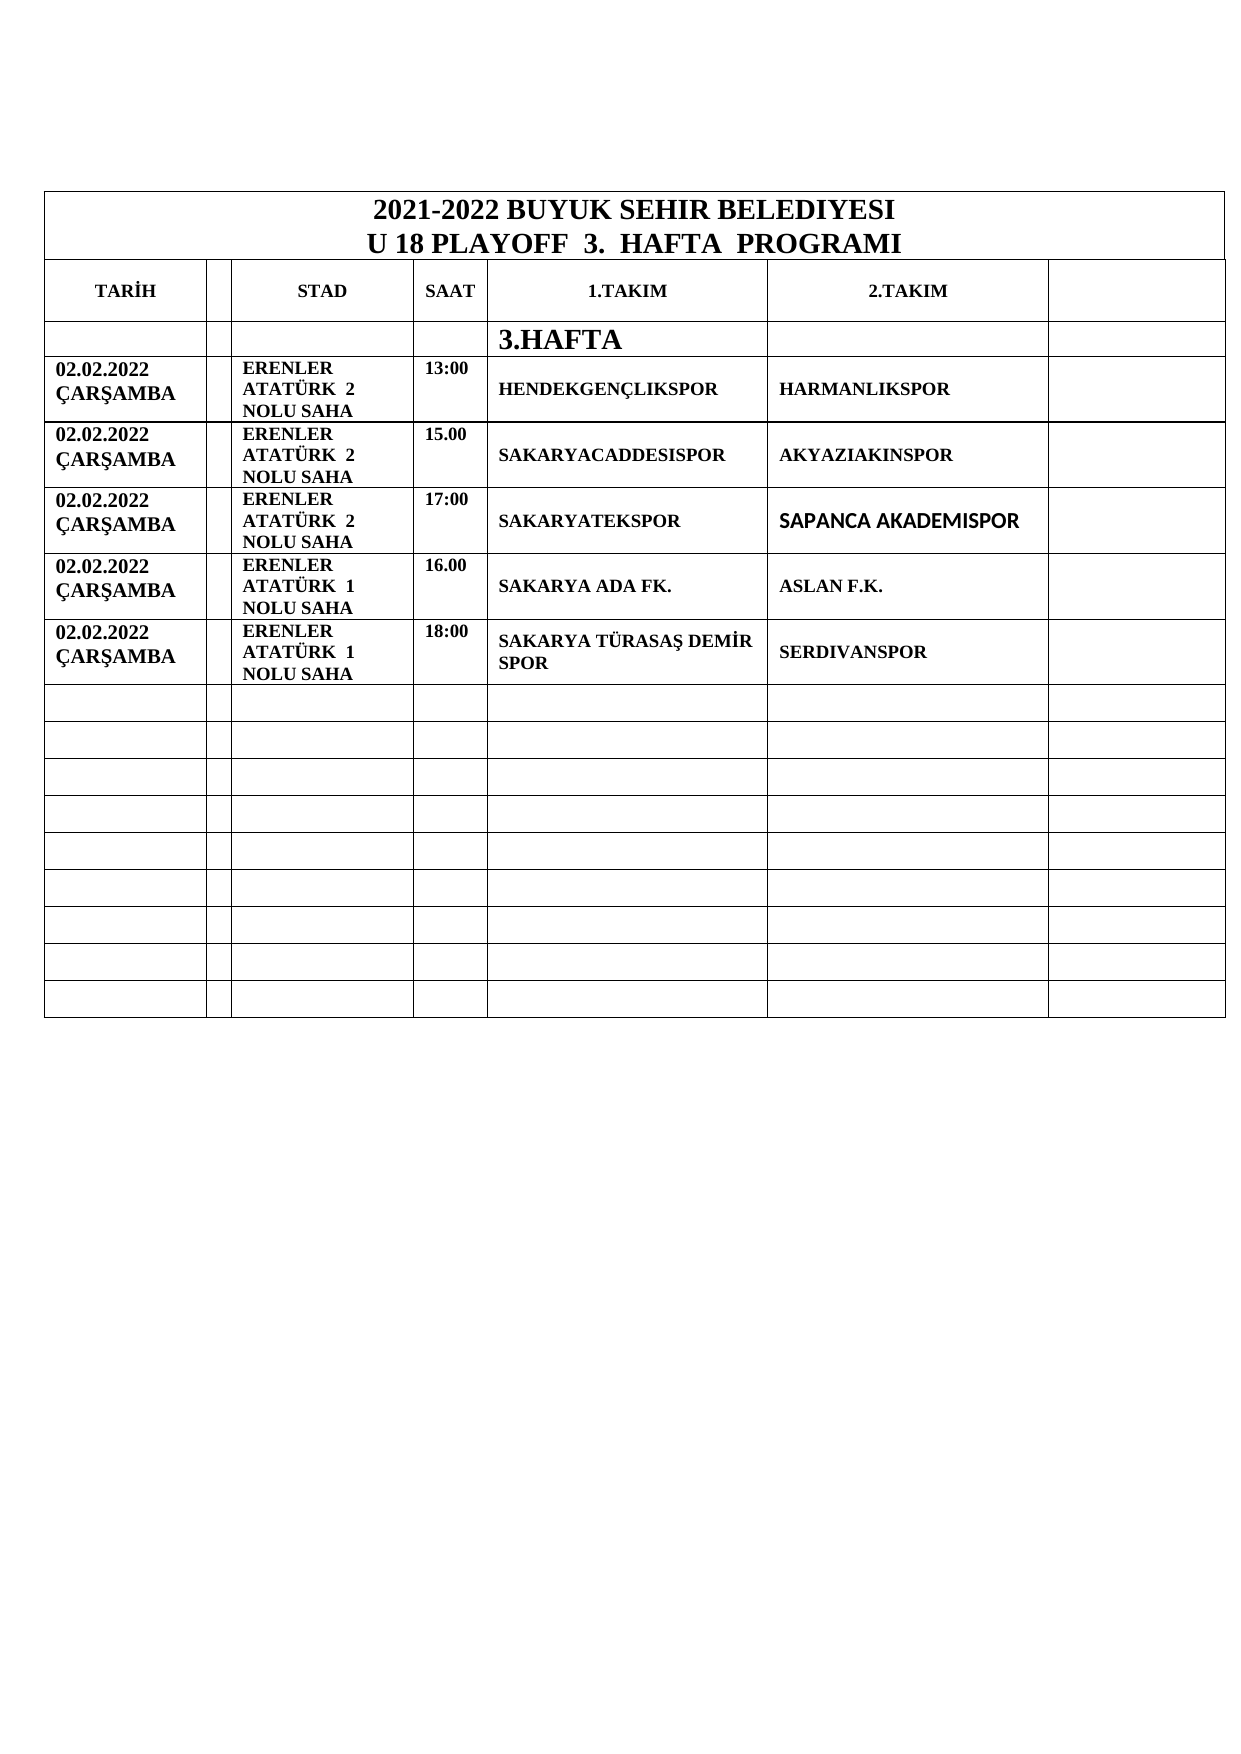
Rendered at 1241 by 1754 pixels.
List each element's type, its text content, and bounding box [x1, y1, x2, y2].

table_cell [45, 981, 206, 1017]
table_cell [488, 833, 767, 869]
table_cell [232, 944, 413, 980]
table_cell 17:00 [414, 488, 487, 553]
table_cell [1049, 685, 1225, 721]
table_cell 02.02.2022 ÇARŞAMBA [45, 554, 206, 618]
table_cell 3.HAFTA [488, 322, 767, 356]
table_cell [207, 796, 231, 832]
table_cell 02.02.2022 ÇARŞAMBA [45, 620, 206, 684]
table_cell 2.TAKIM [768, 260, 1048, 321]
table_cell [414, 322, 487, 356]
table_cell SAKARYA ADA FK. [488, 554, 767, 618]
table_cell [232, 796, 413, 832]
table_cell [207, 759, 231, 795]
table_cell [768, 322, 1048, 356]
table_cell [488, 685, 767, 721]
table_cell [207, 907, 231, 943]
table_cell [768, 833, 1048, 869]
table_cell [1049, 620, 1225, 684]
table_cell [768, 981, 1048, 1017]
table_cell [1049, 722, 1225, 758]
table_cell [207, 833, 231, 869]
table_cell [414, 981, 487, 1017]
table_cell [1049, 796, 1225, 832]
table_cell [232, 833, 413, 869]
table_cell [45, 685, 206, 721]
table_cell [45, 944, 206, 980]
table_cell ERENLER ATATÜRK 2 NOLU SAHA [232, 423, 413, 487]
table_cell [1049, 357, 1225, 421]
table_cell ERENLER ATATÜRK 2 NOLU SAHA [232, 488, 413, 553]
table_cell HENDEKGENÇLIKSPOR [488, 357, 767, 421]
table_cell [414, 796, 487, 832]
table_cell [207, 357, 231, 421]
table_cell STAD [232, 260, 413, 321]
table_cell [1049, 833, 1225, 869]
table_cell [488, 981, 767, 1017]
table_cell [45, 322, 206, 356]
table_cell [768, 870, 1048, 906]
table_cell SAKARYA TÜRASAŞ DEMİR SPOR [488, 620, 767, 684]
table_cell 13:00 [414, 357, 487, 421]
table_cell 1.TAKIM [488, 260, 767, 321]
table_cell [207, 870, 231, 906]
table_cell SAKARYATEKSPOR [488, 488, 767, 553]
table_cell SAPANCA AKADEMISPOR [768, 488, 1048, 553]
table_cell SAAT [414, 260, 487, 321]
table_cell [488, 944, 767, 980]
table_cell [45, 907, 206, 943]
table_cell SAKARYACADDESISPOR [488, 423, 767, 487]
table_cell [768, 944, 1048, 980]
table_cell ERENLER ATATÜRK 1 NOLU SAHA [232, 620, 413, 684]
table_cell [207, 685, 231, 721]
table_cell ERENLER ATATÜRK 1 NOLU SAHA [232, 554, 413, 618]
table_cell [488, 759, 767, 795]
table_cell [232, 722, 413, 758]
table_cell [1049, 554, 1225, 618]
table_cell HARMANLIKSPOR [768, 357, 1048, 421]
table_cell [1049, 759, 1225, 795]
table_cell [207, 322, 231, 356]
table_cell [207, 423, 231, 487]
table_cell [1049, 488, 1225, 553]
table_cell [1049, 423, 1225, 487]
table_cell [1049, 944, 1225, 980]
table_cell [1049, 981, 1225, 1017]
table_cell [232, 870, 413, 906]
table_cell [768, 759, 1048, 795]
table_cell [45, 796, 206, 832]
table_cell 18:00 [414, 620, 487, 684]
table_cell [488, 907, 767, 943]
table_cell [414, 833, 487, 869]
table_cell [232, 322, 413, 356]
table_cell 15.00 [414, 423, 487, 487]
table_cell [232, 981, 413, 1017]
table_cell [768, 685, 1048, 721]
table_cell [768, 796, 1048, 832]
table_cell [45, 870, 206, 906]
table_cell [45, 722, 206, 758]
table_cell 02.02.2022 ÇARŞAMBA [45, 357, 206, 421]
table_cell [1049, 907, 1225, 943]
table_cell [207, 488, 231, 553]
table_cell [768, 907, 1048, 943]
table_cell [768, 722, 1048, 758]
table_cell 16.00 [414, 554, 487, 618]
table_cell [1049, 870, 1225, 906]
table_cell TARİH [45, 260, 206, 321]
table_cell ASLAN F.K. [768, 554, 1048, 618]
table_cell [414, 759, 487, 795]
table_cell [488, 870, 767, 906]
table_cell [414, 944, 487, 980]
table_header 2021-2022 BUYUK SEHIR BELEDIYESI U 18 PLAYOFF 3. HAFTA PROGRAMI [45, 192, 1224, 259]
table_cell [1049, 260, 1225, 321]
table_cell [232, 685, 413, 721]
table_cell [207, 944, 231, 980]
table_cell [207, 554, 231, 618]
table_cell [45, 833, 206, 869]
table_cell [488, 796, 767, 832]
table_cell [45, 759, 206, 795]
table_cell [414, 907, 487, 943]
table_cell AKYAZIAKINSPOR [768, 423, 1048, 487]
table_cell [207, 722, 231, 758]
table_cell 02.02.2022 ÇARŞAMBA [45, 423, 206, 487]
table_cell [414, 722, 487, 758]
table_cell [207, 981, 231, 1017]
table_cell SERDIVANSPOR [768, 620, 1048, 684]
table_cell [207, 620, 231, 684]
table_cell [414, 685, 487, 721]
table_cell [232, 907, 413, 943]
table_cell [1049, 322, 1225, 356]
table_cell [232, 759, 413, 795]
table_cell 02.02.2022 ÇARŞAMBA [45, 488, 206, 553]
table_cell [207, 260, 231, 321]
table_cell ERENLER ATATÜRK 2 NOLU SAHA [232, 357, 413, 421]
table_cell [488, 722, 767, 758]
table_cell [414, 870, 487, 906]
